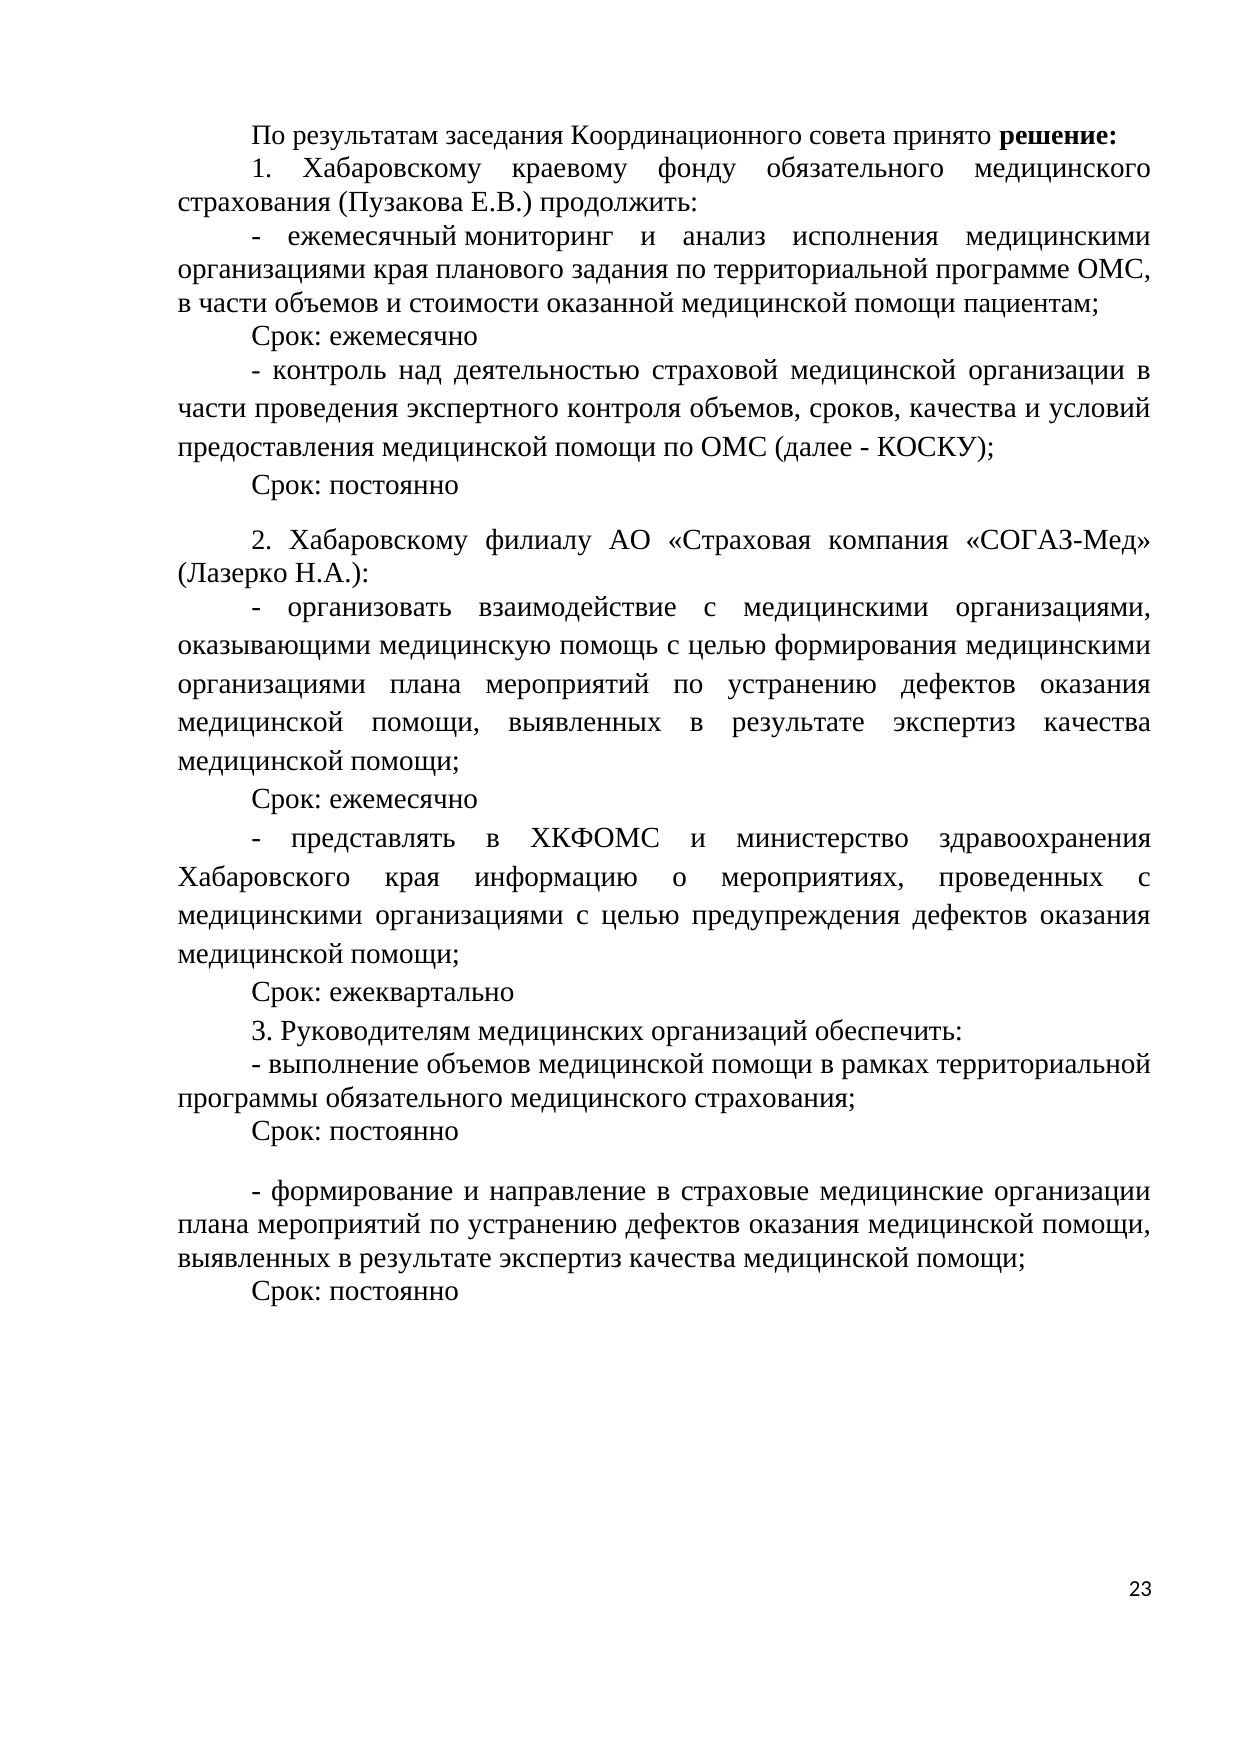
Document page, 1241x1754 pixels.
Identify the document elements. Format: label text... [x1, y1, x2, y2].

list 1. Хабаровскому краевому фонду обязательного медицинского страхования (Пузакова Е.В.) продолжить: [177, 151, 1152, 218]
text Срок: постоянно [177, 1273, 1152, 1307]
text 2. Хабаровскому филиалу АО «Страховая компания «СОГАЗ-Мед» (Лазерко Н.А.): [177, 522, 1152, 589]
list - представлять в ХКФОМС и министерство здравоохранения Хабаровского края информацию о мероприятиях, проведенных с медицинскими организациями с целью предупреждения дефектов оказания медицинской помощи; [177, 820, 1152, 969]
list 3. Руководителям медицинских организаций обеспечить: [177, 1013, 1152, 1046]
text - формирование и направление в страховые медицинские организации плана мероприятий по устранению дефектов оказания медицинской помощи, выявленных в результате экспертиз качества медицинской помощи; [177, 1173, 1152, 1273]
text По результатам заседания Координационного совета принято решение: [177, 118, 1152, 151]
list Срок: ежеквартально [177, 974, 1152, 1008]
list - ежемесячный мониторинг и анализ исполнения медицинскими организациями края планового задания по территориальной программе ОМС, в части объемов и стоимости оказанной медицинской помощи пациентам; [177, 218, 1152, 318]
list Срок: постоянно [177, 1113, 1152, 1147]
list - организовать взаимодействие с медицинскими организациями, оказывающими медицинскую помощь с целью формирования медицинскими организациями плана мероприятий по устранению дефектов оказания медицинской помощи, выявленных в результате экспертиз качества медицинской помощи; [177, 589, 1152, 777]
text Срок: ежемесячно [177, 318, 1152, 352]
list - контроль над деятельностью страховой медицинской организации в части проведения экспертного контроля объемов, сроков, качества и условий предоставления медицинской помощи по ОМС (далее - КОСКУ); [177, 352, 1152, 462]
list Срок: постоянно [177, 467, 1152, 501]
text - выполнение объемов медицинской помощи в рамках территориальной программы обязательного медицинского страхования; [177, 1046, 1152, 1113]
list Срок: ежемесячно [177, 782, 1152, 815]
